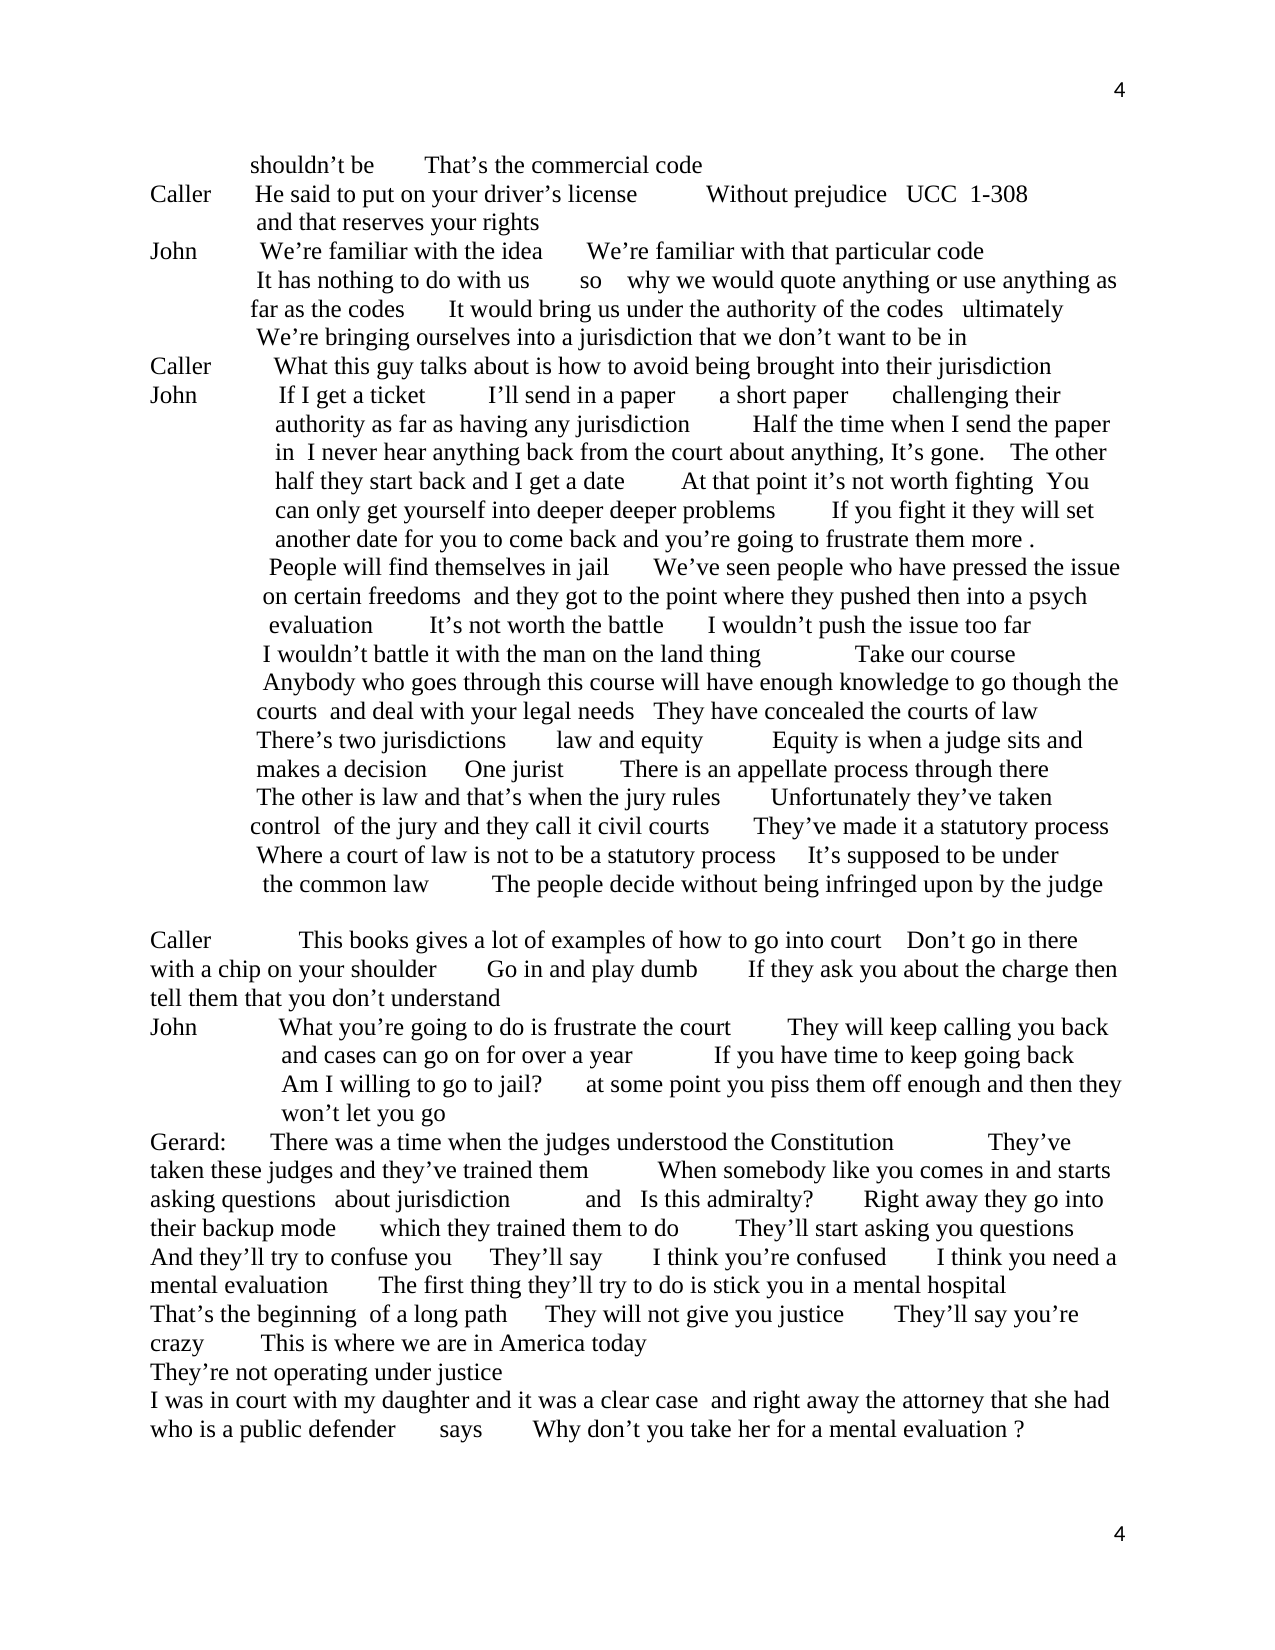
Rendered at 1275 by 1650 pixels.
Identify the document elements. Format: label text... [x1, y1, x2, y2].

text John What you’re going to do is frustrate the court They will keep calling you back [150, 1012, 1125, 1041]
text I wouldn’t battle it with the man on the land thing Take our course [150, 639, 1125, 667]
text won’t let you go [150, 1098, 1125, 1127]
text shouldn’t be That’s the commercial code [150, 150, 1125, 179]
text in I never hear anything back from the court about anything, It’s gone. The other [150, 437, 1125, 466]
text Am I willing to go to jail? at some point you piss them off enough and then they [150, 1069, 1125, 1098]
text We’re bringing ourselves into a jurisdiction that we don’t want to be in [150, 322, 1125, 351]
text makes a decision One jurist There is an appellate process through there [150, 754, 1125, 782]
text There’s two jurisdictions law and equity Equity is when a judge sits and [150, 725, 1125, 754]
text authority as far as having any jurisdiction Half the time when I send the paper [150, 409, 1125, 437]
text Anybody who goes through this course will have enough knowledge to go though the [150, 667, 1125, 696]
text the common law The people decide without being infringed upon by the judge [150, 869, 1125, 897]
text another date for you to come back and you’re going to frustrate them more . [150, 524, 1125, 552]
text Caller He said to put on your driver’s license Without prejudice UCC 1-308 [150, 179, 1125, 207]
text They’re not operating under justice [150, 1357, 1125, 1386]
text and cases can go on for over a year If you have time to keep going back [150, 1041, 1125, 1069]
text It has nothing to do with us so why we would quote anything or use anything as [150, 265, 1125, 294]
text People will find themselves in jail We’ve seen people who have pressed the issue [150, 552, 1125, 581]
text Caller What this guy talks about is how to avoid being brought into their jurisdiction [150, 351, 1125, 380]
text Gerard: There was a time when the judges understood the Constitution They’ve taken these judges and they’ve trained them When somebody like you comes in and starts asking questions about jurisdiction and Is this admiralty? Right away they go into their backup mode which they trained them to do They’ll start asking you questions [150, 1127, 1125, 1242]
text Caller This books gives a lot of examples of how to go into court Don’t go in there with a chip on your shoulder Go in and play dumb If they ask you about the charge then tell them that you don’t understand [150, 926, 1125, 1012]
text John We’re familiar with the idea We’re familiar with that particular code [150, 236, 1125, 265]
text John If I get a ticket I’ll send in a paper a short paper challenging their [150, 380, 1125, 409]
text half they start back and I get a date At that point it’s not worth fighting You [150, 466, 1125, 495]
text on certain freedoms and they got to the point where they pushed then into a psych [150, 581, 1125, 610]
text And they’ll try to confuse you They’ll say I think you’re confused I think you need a mental evaluation The first thing they’ll try to do is stick you in a mental hospital [150, 1242, 1125, 1299]
text That’s the beginning of a long path They will not give you justice They’ll say you’re crazy This is where we are in America today [150, 1299, 1125, 1357]
text I was in court with my daughter and it was a clear case and right away the attorney that she had who is a public defender says Why don’t you take her for a mental evaluation ? [150, 1386, 1125, 1443]
text The other is law and that’s when the jury rules Unfortunately they’ve taken [150, 782, 1125, 811]
text control of the jury and they call it civil courts They’ve made it a statutory process [150, 811, 1125, 840]
text Where a court of law is not to be a statutory process It’s supposed to be under [150, 840, 1125, 869]
text far as the codes It would bring us under the authority of the codes ultimately [150, 294, 1125, 322]
text can only get yourself into deeper deeper problems If you fight it they will set [150, 495, 1125, 524]
text evaluation It’s not worth the battle I wouldn’t push the issue too far [150, 610, 1125, 639]
text and that reserves your rights [150, 207, 1125, 236]
text courts and deal with your legal needs They have concealed the courts of law [150, 696, 1125, 725]
